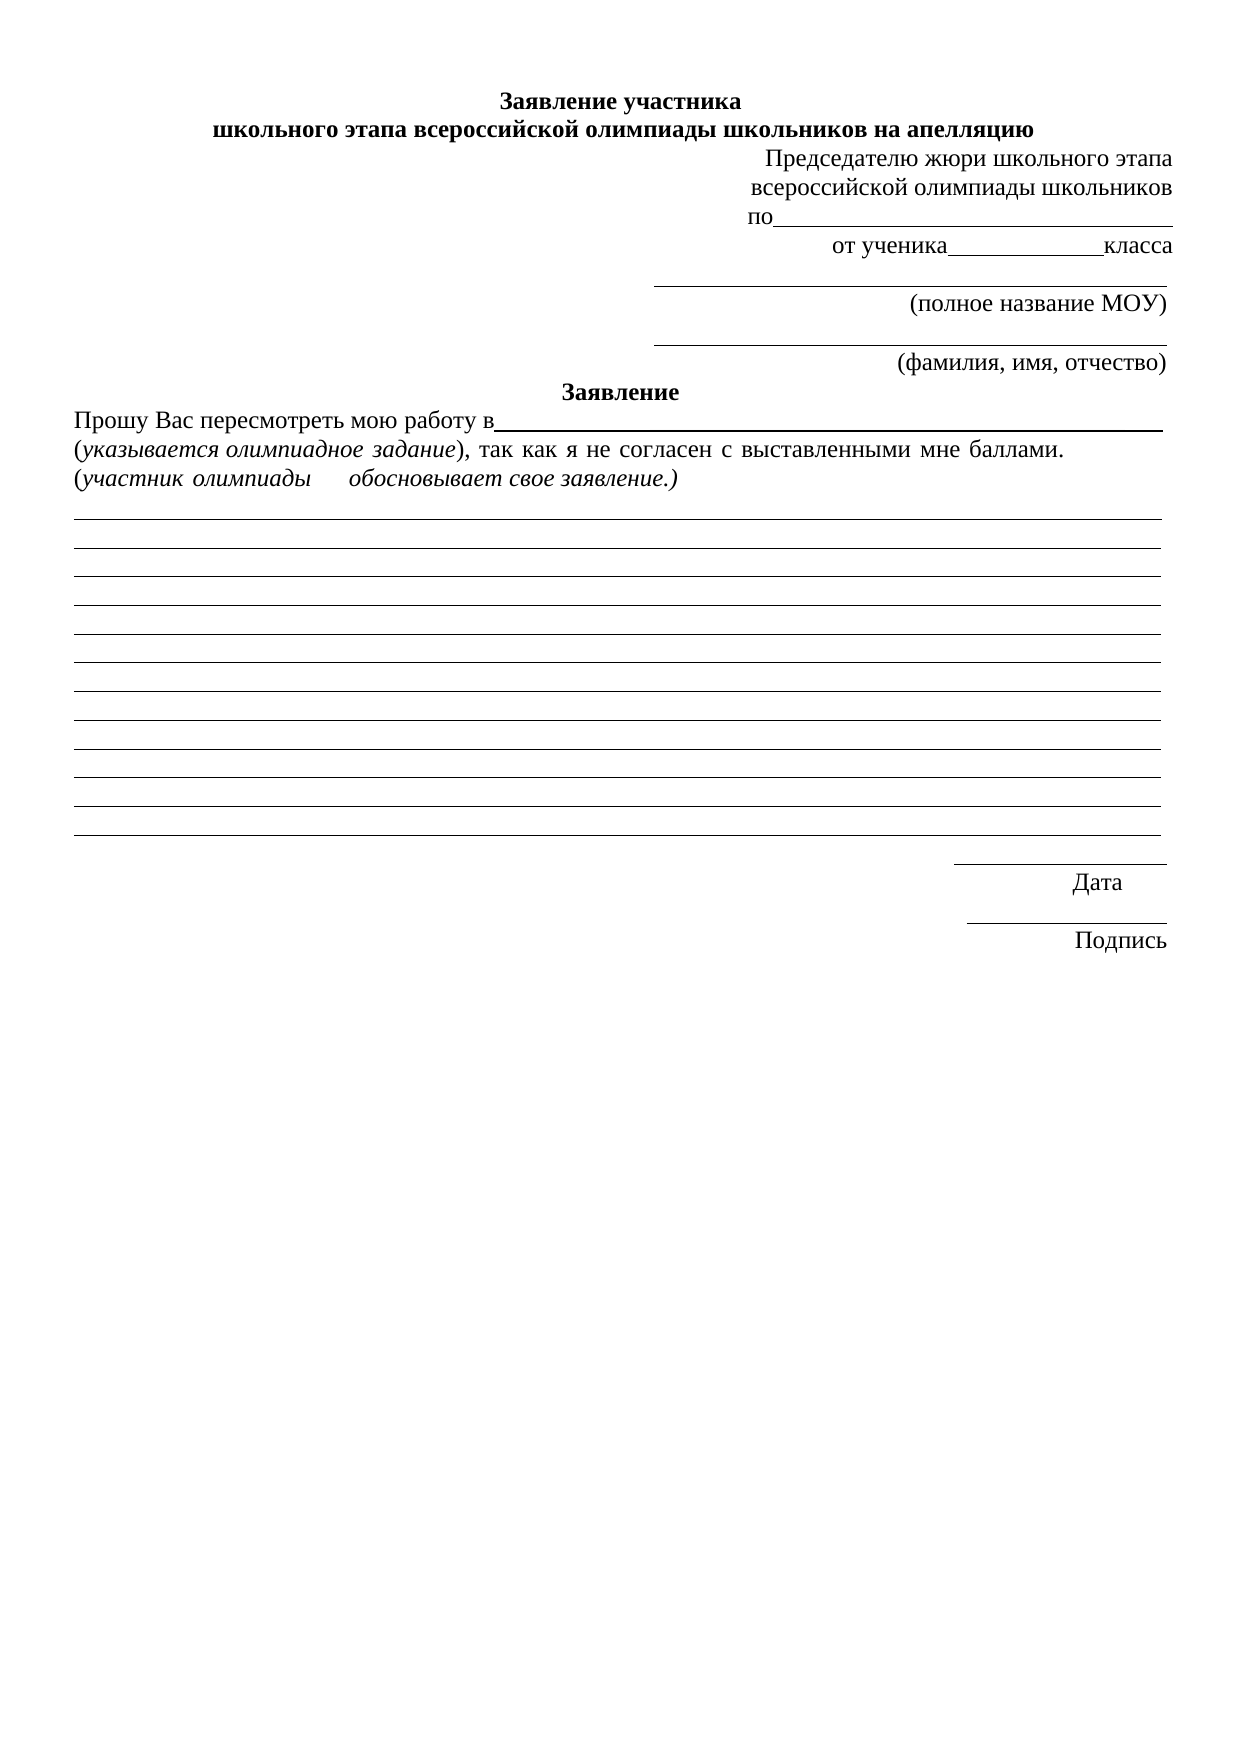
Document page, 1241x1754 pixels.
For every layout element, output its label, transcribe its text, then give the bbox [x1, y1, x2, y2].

subtitle Заявление [84, 377, 1157, 405]
text Подпись [33, 921, 1167, 954]
subtitle Заявление участника [84, 86, 1157, 115]
text (полное название МОУ) [33, 284, 1167, 317]
text Дата [33, 805, 1209, 896]
text Председателю жюри школьного этапа всероссийской олимпиады школьников по от ученика класса [744, 143, 1173, 258]
text Прошу Вас пересмотреть мою работу в ______________________________________ (указывается олимпиадное задание), так как я не согласен с выставленными мне баллами. (участник олимпиады обосновывает свое заявление.) [74, 405, 1167, 492]
text школьного этапа всероссийской олимпиады школьников на апелляцию [37, 115, 1209, 143]
text (фамилия, имя, отчество) [855, 343, 1209, 376]
